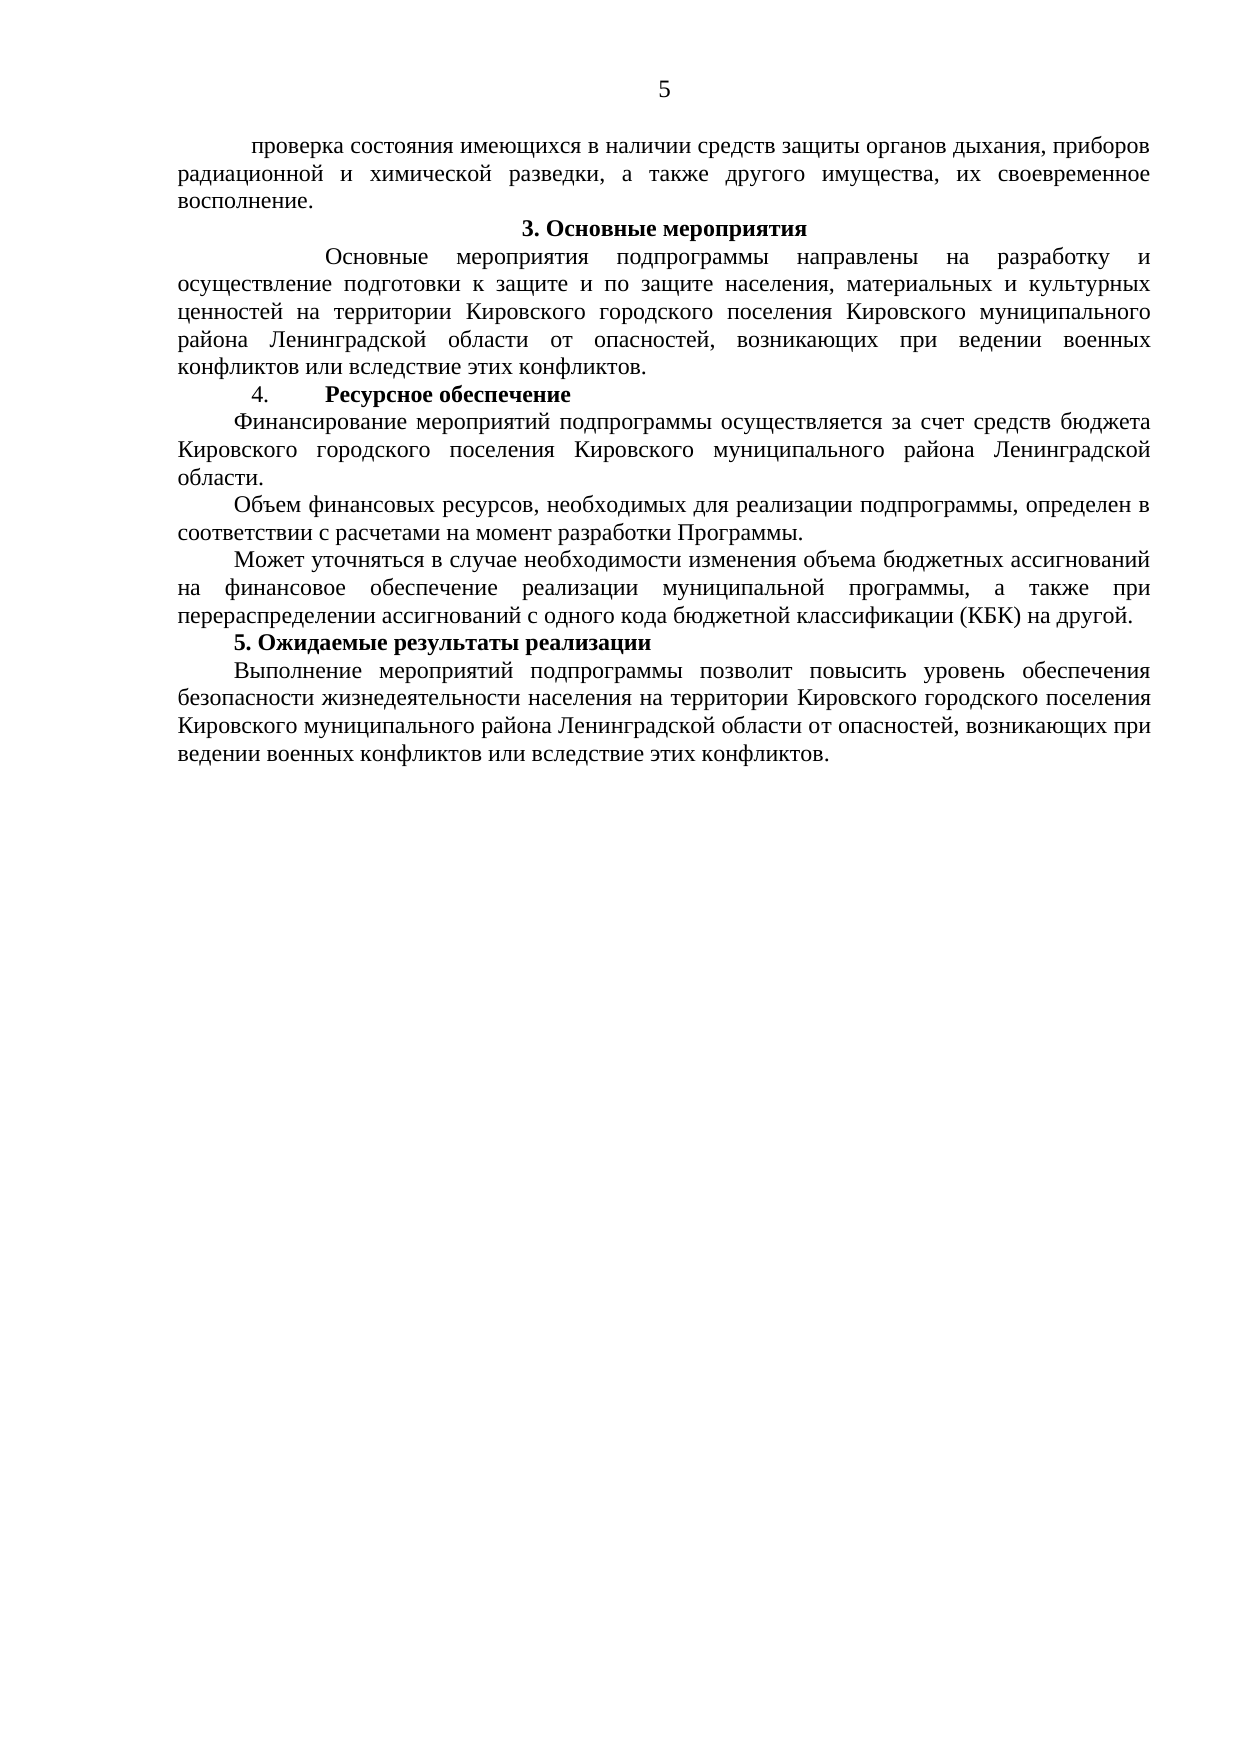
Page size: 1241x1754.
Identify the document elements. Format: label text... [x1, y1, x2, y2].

text проверка состояния имеющихся в наличии средств защиты органов дыхания, приборов радиационной и химической разведки, а также другого имущества, их своевременное восполнение. [177, 131, 1152, 214]
text Может уточняться в случае необходимости изменения объема бюджетных ассигнований на финансовое обеспечение реализации муниципальной программы, а также при перераспределении ассигнований с одного кода бюджетной классификации (КБК) на другой. [177, 545, 1152, 628]
text Выполнение мероприятий подпрограммы позволит повысить уровень обеспечения безопасности жизнедеятельности населения на территории Кировского городского поселения Кировского муниципального района Ленинградской области от опасностей, возникающих при ведении военных конфликтов или вследствие этих конфликтов. [177, 656, 1152, 766]
list Ресурсное обеспечение [177, 380, 1152, 407]
text Основные мероприятия подпрограммы направлены на разработку и осуществление подготовки к защите и по защите населения, материальных и культурных ценностей на территории Кировского городского поселения Кировского муниципального района Ленинградской области от опасностей, возникающих при ведении военных конфликтов или вследствие этих конфликтов. [177, 242, 1152, 380]
text 5. Ожидаемые результаты реализации [177, 628, 1152, 656]
text Финансирование мероприятий подпрограммы осуществляется за счет средств бюджета Кировского городского поселения Кировского муниципального района Ленинградской области. [177, 407, 1152, 490]
text Объем финансовых ресурсов, необходимых для реализации подпрограммы, определен в соответствии с расчетами на момент разработки Программы. [177, 490, 1152, 545]
text 3. Основные мероприятия [177, 214, 1152, 242]
